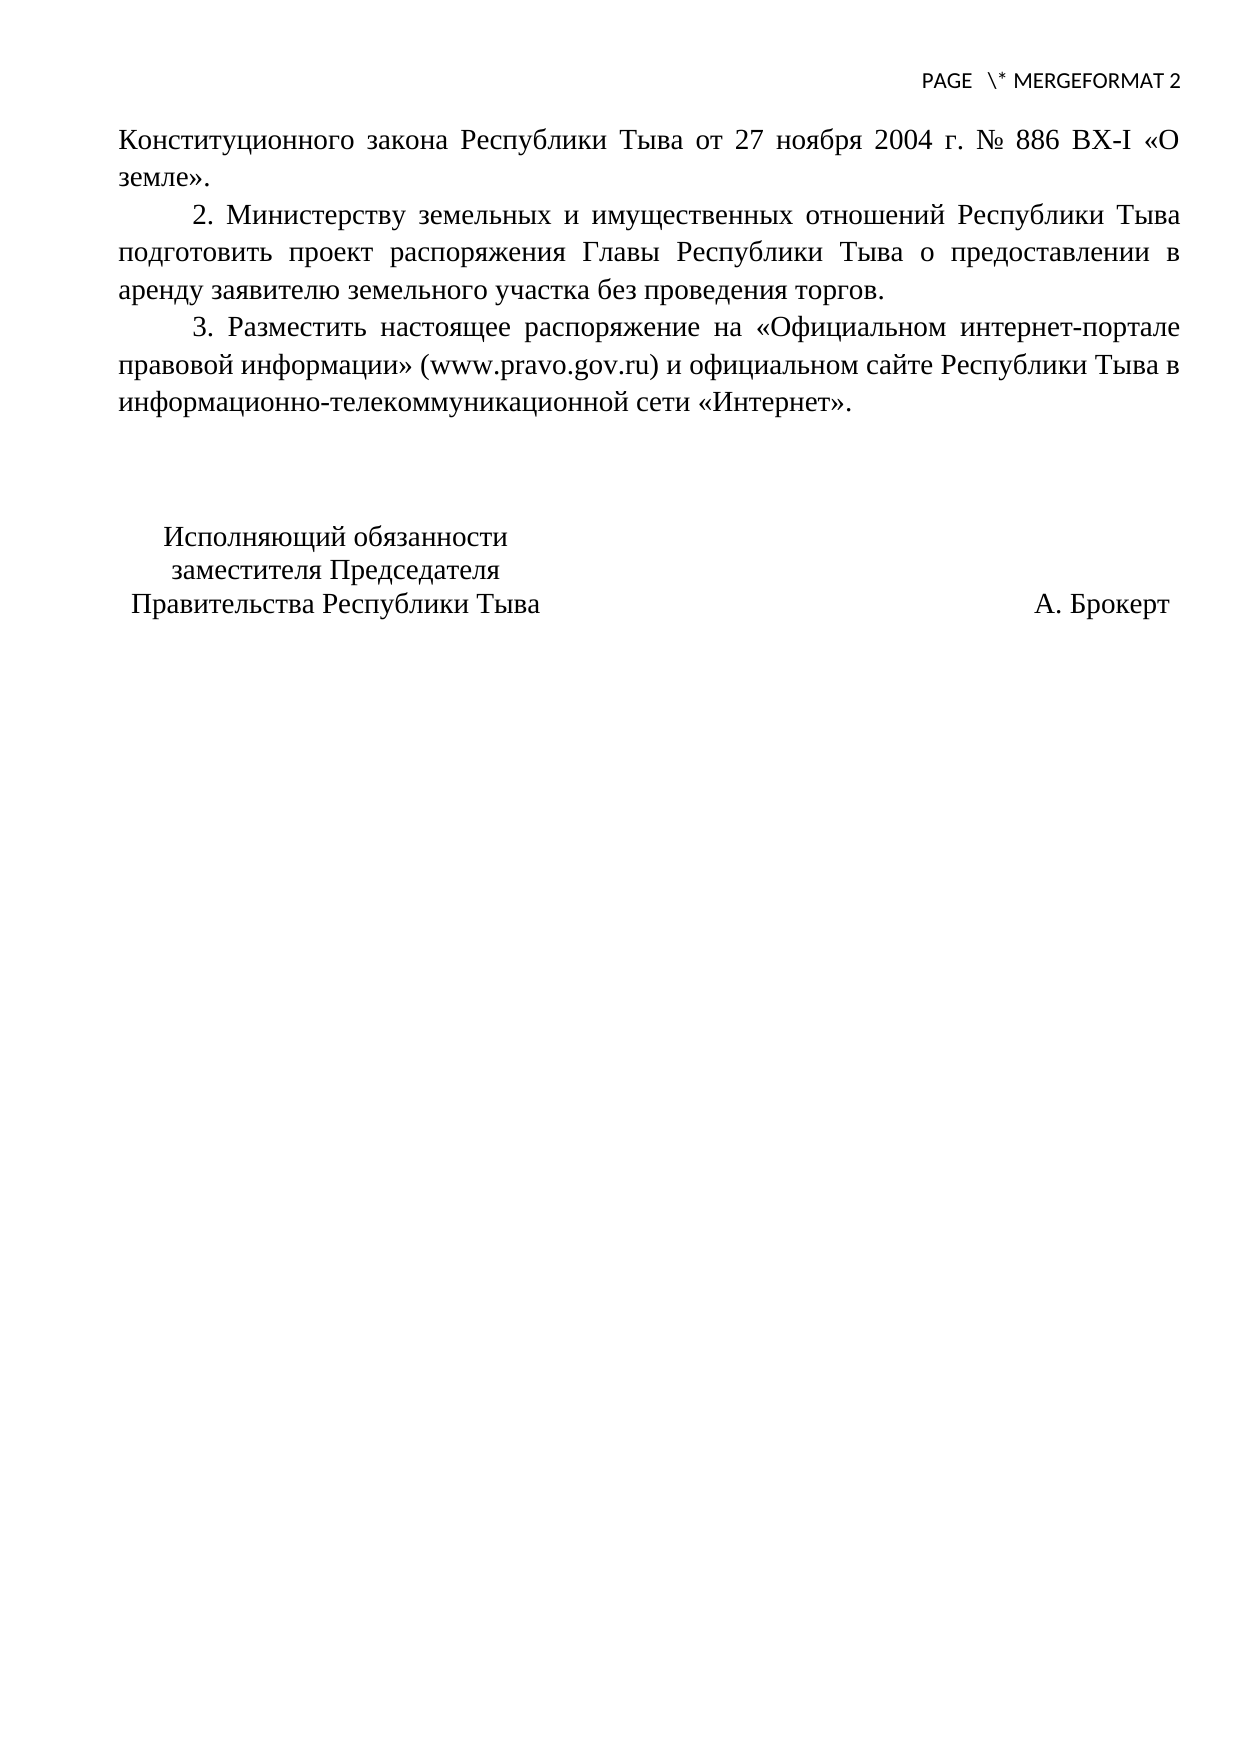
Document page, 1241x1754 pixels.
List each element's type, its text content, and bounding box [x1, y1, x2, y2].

table_header А. Брокерт [553, 519, 1181, 619]
text 2. Министерству земельных и имущественных отношений Республики Тыва подготовить проект распоряжения Главы Республики Тыва о предоставлении в аренду заявителю земельного участка без проведения торгов. [118, 193, 1181, 306]
text 3. Разместить настоящее распоряжение на «Официальном интернет-портале правовой информации» (www.pravo.gov.ru) и официальном сайте Республики Тыва в информационно-телекоммуникационной сети «Интернет». [118, 306, 1181, 418]
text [118, 118, 1181, 193]
table_header Исполняющий обязанности заместителя Председателя Правительства Республики Тыва [118, 519, 553, 619]
